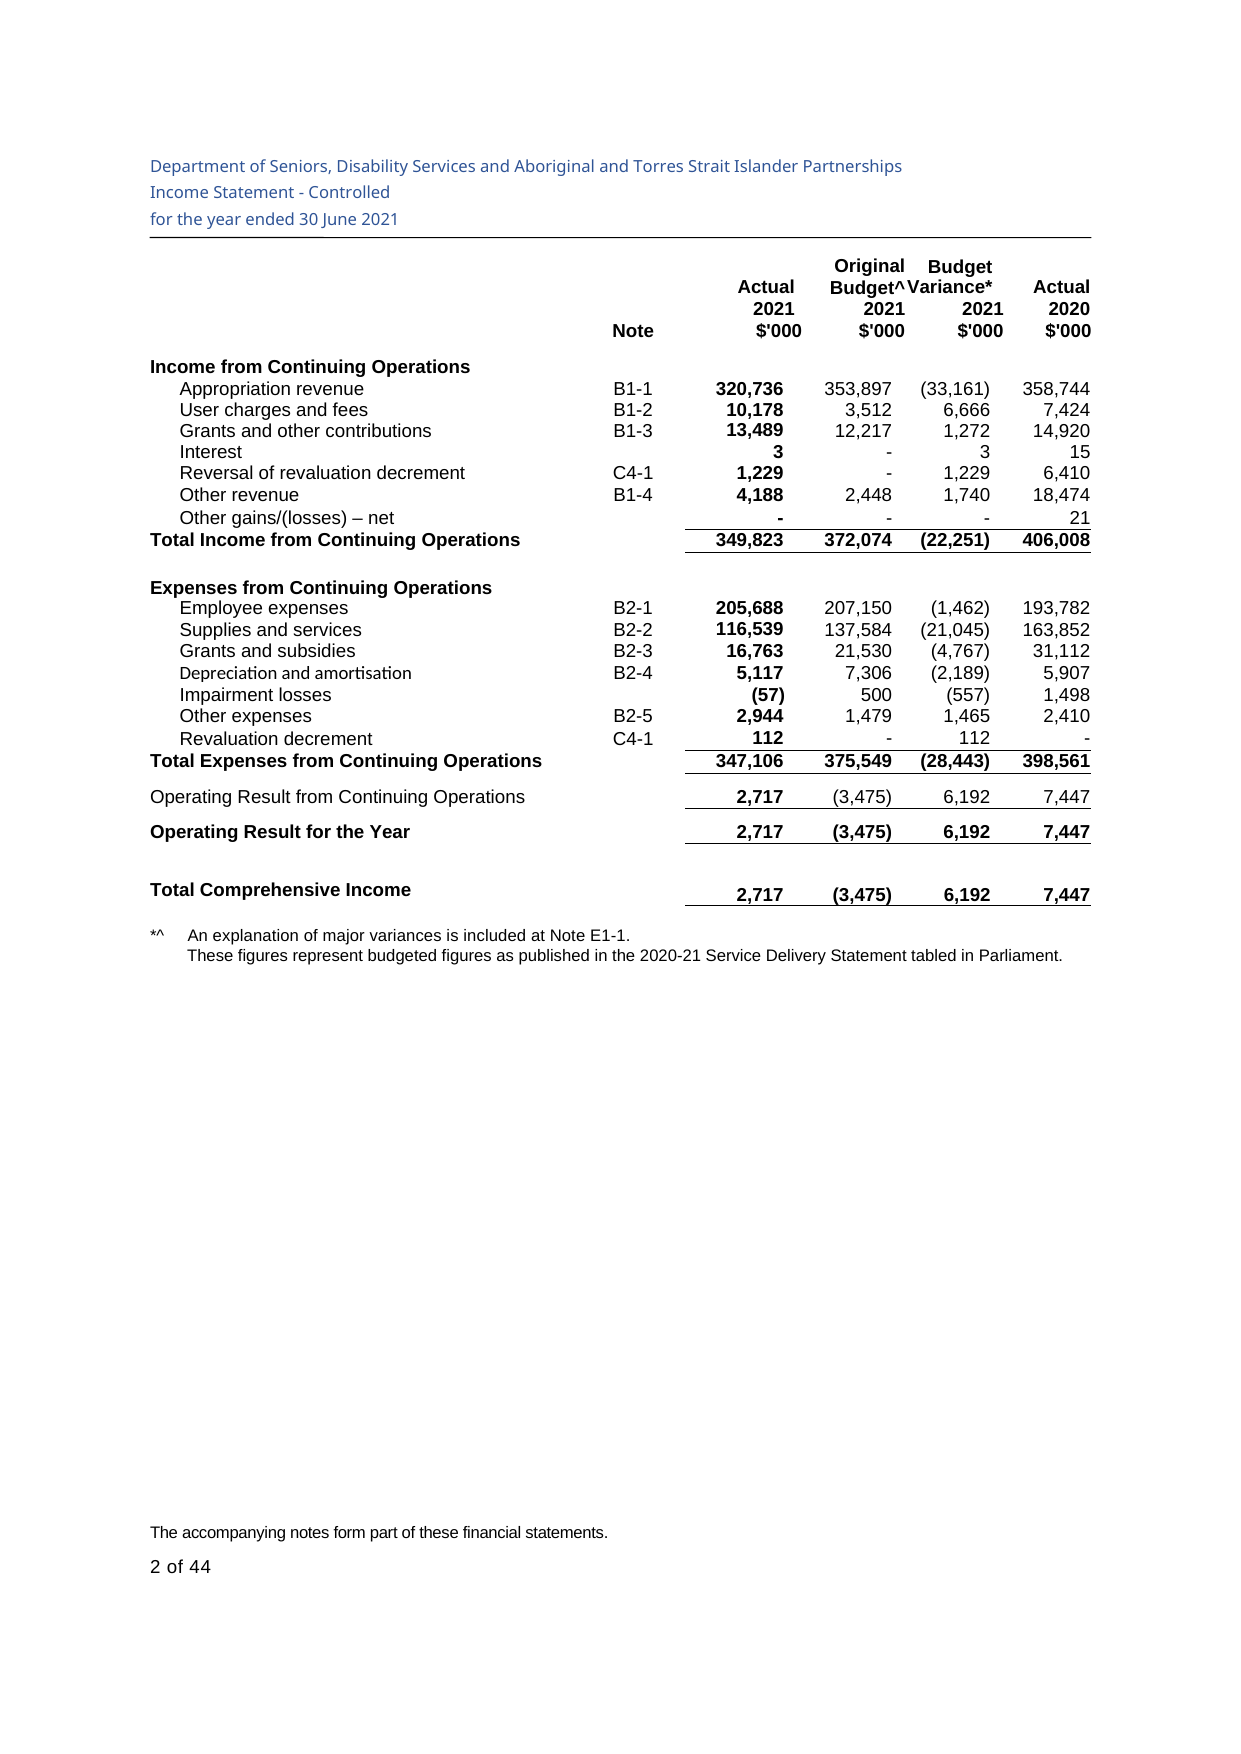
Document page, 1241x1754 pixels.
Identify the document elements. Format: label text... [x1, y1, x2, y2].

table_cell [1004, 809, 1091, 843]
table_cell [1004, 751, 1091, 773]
text for the year ended 30 June 2021 [150, 208, 1091, 231]
text The accompanying notes form part of these financial statements. [150, 1521, 1091, 1543]
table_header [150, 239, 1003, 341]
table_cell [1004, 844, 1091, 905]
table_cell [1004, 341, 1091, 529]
text 2 of 44 [150, 1557, 1091, 1578]
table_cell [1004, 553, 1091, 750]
text *^ An explanation of major variances is included at Note E1-1. [150, 926, 1091, 945]
text Department of Seniors, Disability Services and Aboriginal and Torres Strait Islander Partnerships [150, 154, 1091, 177]
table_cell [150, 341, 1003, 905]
text Income Statement - Controlled [150, 181, 1091, 204]
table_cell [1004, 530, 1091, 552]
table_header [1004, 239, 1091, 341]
text These figures represent budgeted figures as published in the 2020-21 Service Delivery Statement tabled in Parliament. [150, 945, 1091, 964]
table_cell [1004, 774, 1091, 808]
